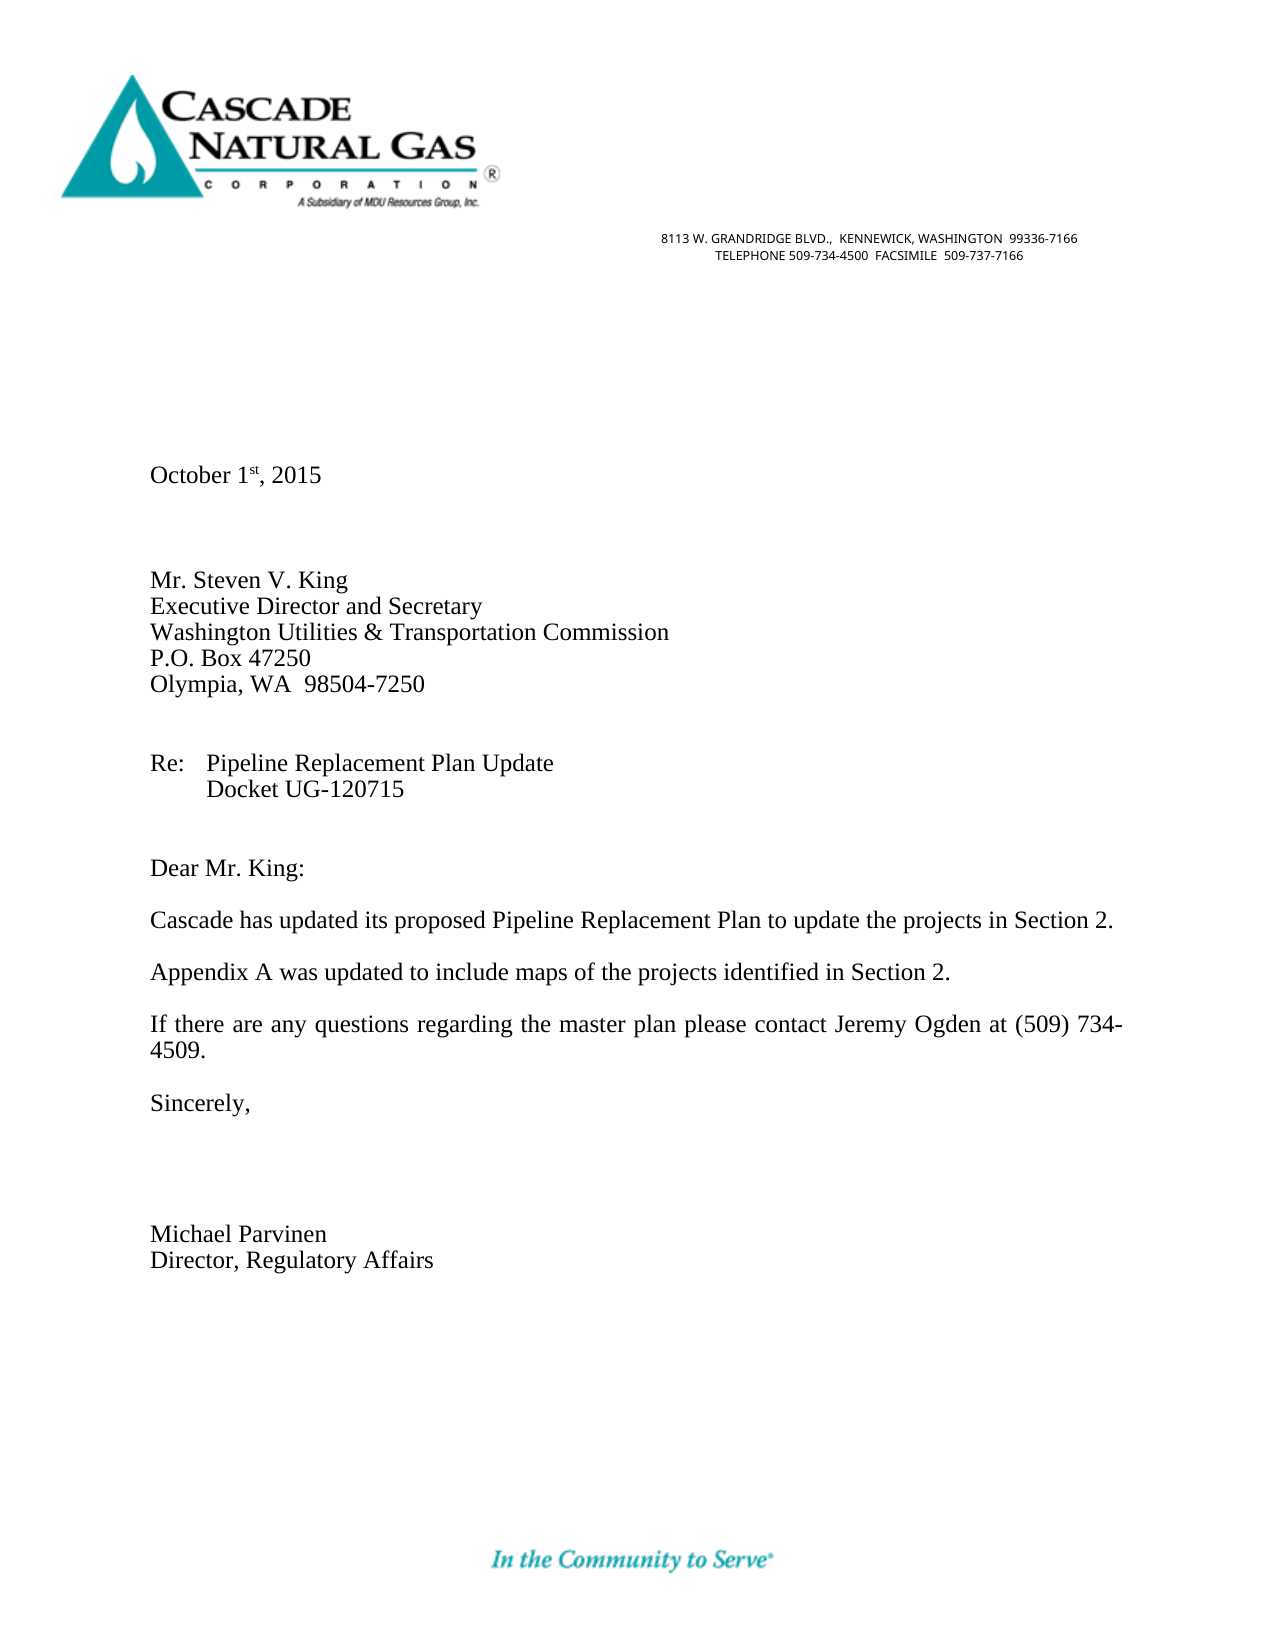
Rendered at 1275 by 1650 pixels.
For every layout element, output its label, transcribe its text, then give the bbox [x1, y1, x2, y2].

text Cascade has updated its proposed Pipeline Replacement Plan to update the projects in Section 2. [150, 907, 1125, 933]
text Docket UG-120715 [150, 777, 1125, 803]
text Washington Utilities & Transportation Commission [150, 620, 1125, 646]
picture [61, 75, 502, 230]
text Mr. Steven V. King [150, 567, 1125, 594]
picture [436, 1532, 839, 1575]
text Michael Parvinen [150, 1221, 1125, 1247]
text Appendix A was updated to include maps of the projects identified in Section 2. [150, 960, 1125, 986]
text Executive Director and Secretary [150, 594, 1125, 620]
text If there are any questions regarding the master plan please contact Jeremy Ogden at (509) 734-4509. [150, 1012, 1125, 1064]
text Dear Mr. King: [150, 855, 1125, 881]
text Re: Pipeline Replacement Plan Update [150, 751, 1125, 777]
text P.O. Box 47250 [150, 646, 1125, 672]
subtitle October 1st, 2015 [150, 463, 1125, 489]
text Director, Regulatory Affairs [150, 1247, 1125, 1273]
text Olympia, WA 98504-7250 [150, 672, 1125, 698]
text Sincerely, [150, 1091, 1125, 1117]
